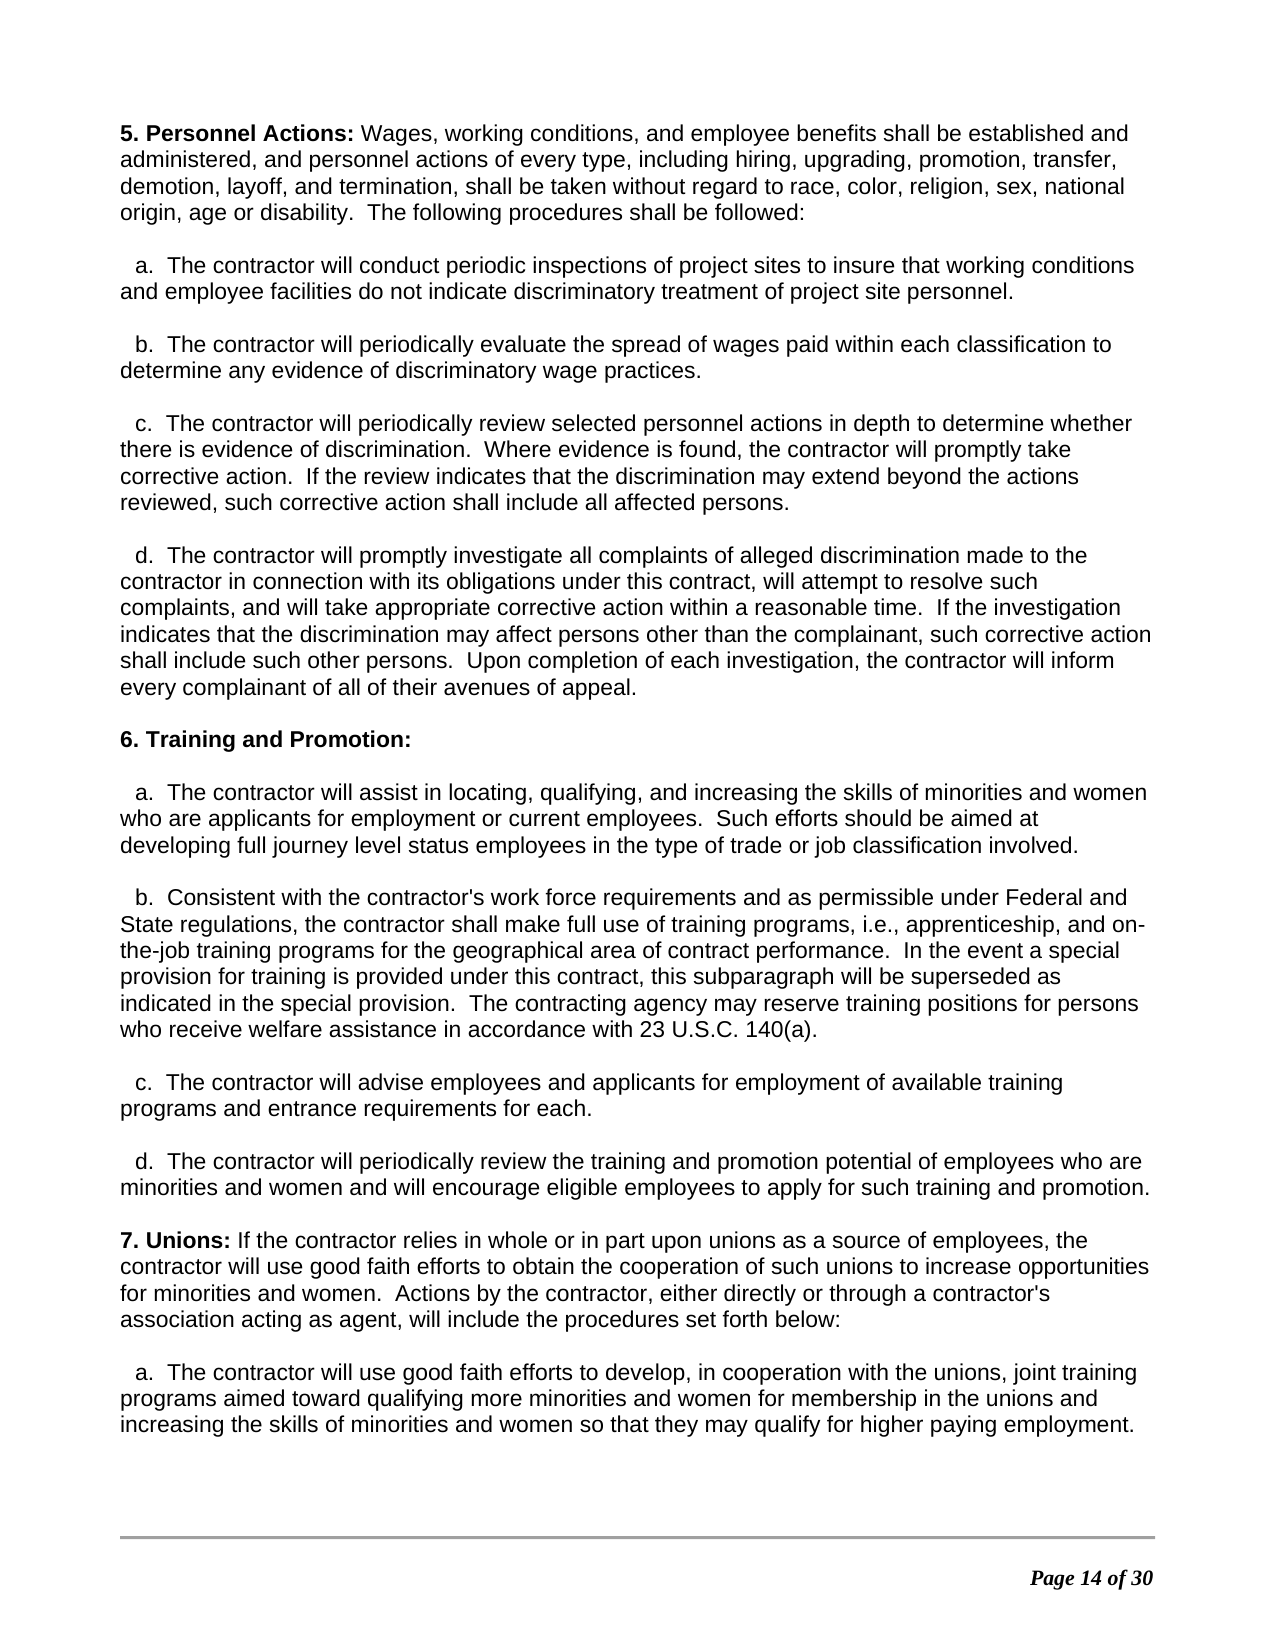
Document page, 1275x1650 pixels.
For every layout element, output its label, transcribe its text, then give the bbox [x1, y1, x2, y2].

text a. The contractor will use good faith efforts to develop, in cooperation with the unions, joint training programs aimed toward qualifying more minorities and women for membership in the unions and increasing the skills of minorities and women so that they may qualify for higher paying employment. [120, 1359, 1155, 1438]
text d. The contractor will promptly investigate all complaints of alleged discrimination made to the contractor in connection with its obligations under this contract, will attempt to resolve such complaints, and will take appropriate corrective action within a reasonable time. If the investigation indicates that the discrimination may affect persons other than the complainant, such corrective action shall include such other persons. Upon completion of each investigation, the contractor will inform every complainant of all of their avenues of appeal. [120, 542, 1155, 700]
text b. The contractor will periodically evaluate the spread of wages paid within each classification to determine any evidence of discriminatory wage practices. [120, 331, 1155, 383]
text 7. Unions: If the contractor relies in whole or in part upon unions as a source of employees, the contractor will use good faith efforts to obtain the cooperation of such unions to increase opportunities for minorities and women. Actions by the contractor, either directly or through a contractor's association acting as agent, will include the procedures set forth below: [120, 1227, 1155, 1332]
text d. The contractor will periodically review the training and promotion potential of employees who are minorities and women and will encourage eligible employees to apply for such training and promotion. [120, 1148, 1155, 1201]
text 5. Personnel Actions: Wages, working conditions, and employee benefits shall be established and administered, and personnel actions of every type, including hiring, upgrading, promotion, transfer, demotion, layoff, and termination, shall be taken without regard to race, color, religion, sex, national origin, age or disability. The following procedures shall be followed: [120, 120, 1155, 225]
text a. The contractor will conduct periodic inspections of project sites to insure that working conditions and employee facilities do not indicate discriminatory treatment of project site personnel. [120, 252, 1155, 304]
text b. Consistent with the contractor's work force requirements and as permissible under Federal and State regulations, the contractor shall make full use of training programs, i.e., apprenticeship, and on-the-job training programs for the geographical area of contract performance. In the event a special provision for training is provided under this contract, this subparagraph will be superseded as indicated in the special provision. The contracting agency may reserve training positions for persons who receive welfare assistance in accordance with 23 U.S.C. 140(a). [120, 884, 1155, 1042]
text 6. Training and Promotion: [120, 726, 1155, 752]
text a. The contractor will assist in locating, qualifying, and increasing the skills of minorities and women who are applicants for employment or current employees. Such efforts should be aimed at developing full journey level status employees in the type of trade or job classification involved. [120, 779, 1155, 858]
text c. The contractor will periodically review selected personnel actions in depth to determine whether there is evidence of discrimination. Where evidence is found, the contractor will promptly take corrective action. If the review indicates that the discrimination may extend beyond the actions reviewed, such corrective action shall include all affected persons. [120, 410, 1155, 515]
text c. The contractor will advise employees and applicants for employment of available training programs and entrance requirements for each. [120, 1069, 1155, 1121]
